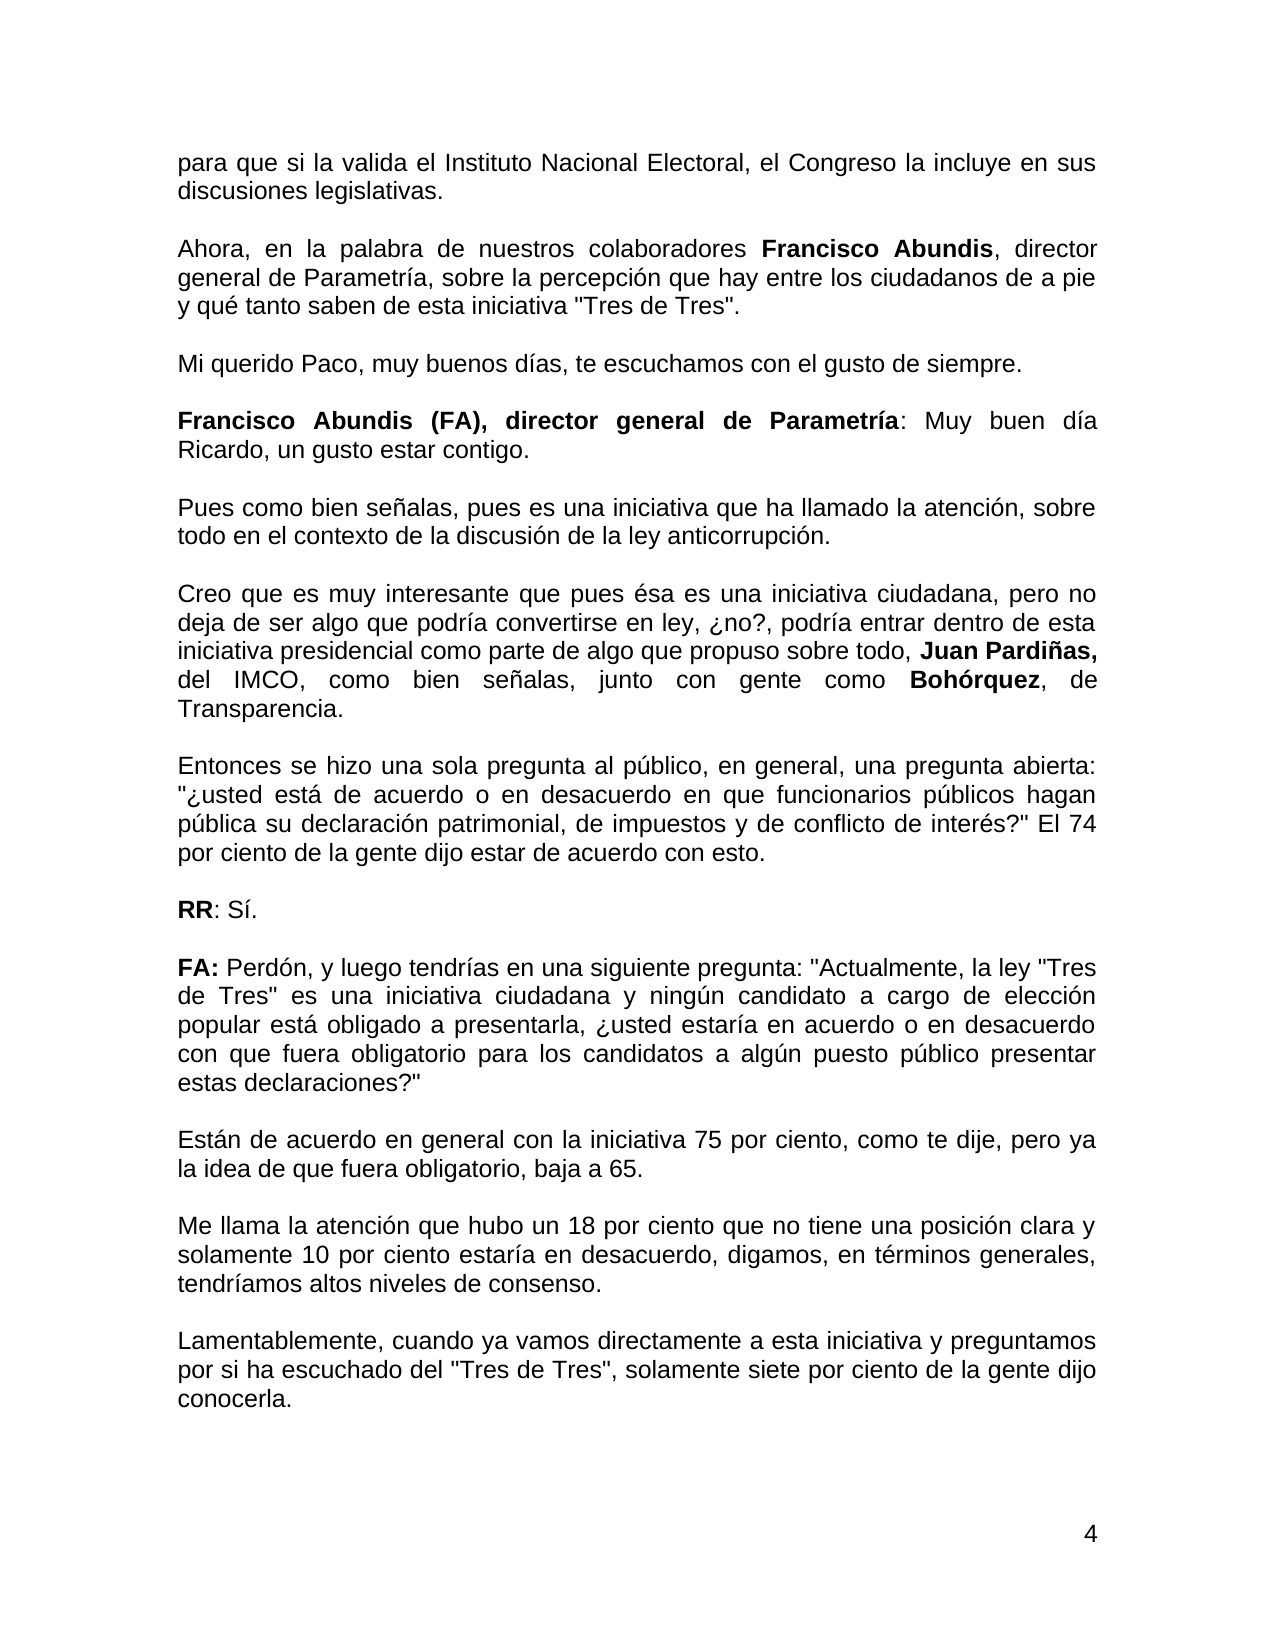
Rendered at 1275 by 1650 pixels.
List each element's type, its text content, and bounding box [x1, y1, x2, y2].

text Entonces se hizo una sola pregunta al público, en general, una pregunta abierta: "¿usted está de acuerdo o en desacuerdo en que funcionarios públicos hagan pública su declaración patrimonial, de impuestos y de conflicto de interés?" El 74 por ciento de la gente dijo estar de acuerdo con esto. [177, 751, 1098, 866]
text Me llama la atención que hubo un 18 por ciento que no tiene una posición clara y solamente 10 por ciento estaría en desacuerdo, digamos, en términos generales, tendríamos altos niveles de consenso. [177, 1211, 1098, 1298]
text Ahora, en la palabra de nuestros colaboradores Francisco Abundis, director general de Parametría, sobre la percepción que hay entre los ciudadanos de a pie y qué tanto saben de esta iniciativa "Tres de Tres". [177, 234, 1098, 320]
text Francisco Abundis (FA), director general de Parametría: Muy buen día Ricardo, un gusto estar contigo. [177, 406, 1098, 464]
text Lamentablemente, cuando ya vamos directamente a esta iniciativa y preguntamos por si ha escuchado del "Tres de Tres", solamente siete por ciento de la gente dijo conocerla. [177, 1326, 1098, 1413]
text Creo que es muy interesante que pues ésa es una iniciativa ciudadana, pero no deja de ser algo que podría convertirse en ley, ¿no?, podría entrar dentro de esta iniciativa presidencial como parte de algo que propuso sobre todo, Juan Pardiñas, del IMCO, como bien señalas, junto con gente como Bohórquez, de Transparencia. [177, 579, 1098, 723]
text Pues como bien señalas, pues es una iniciativa que ha llamado la atención, sobre todo en el contexto de la discusión de la ley anticorrupción. [177, 493, 1098, 550]
text Mi querido Paco, muy buenos días, te escuchamos con el gusto de siempre. [177, 349, 1098, 378]
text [177, 148, 1098, 205]
text Están de acuerdo en general con la iniciativa 75 por ciento, como te dije, pero ya la idea de que fuera obligatorio, baja a 65. [177, 1125, 1098, 1183]
text RR: Sí. [177, 895, 1098, 924]
text FA: Perdón, y luego tendrías en una siguiente pregunta: "Actualmente, la ley "Tres de Tres" es una iniciativa ciudadana y ningún candidato a cargo de elección popular está obligado a presentarla, ¿usted estaría en acuerdo o en desacuerdo con que fuera obligatorio para los candidatos a algún puesto público presentar estas declaraciones?" [177, 953, 1098, 1096]
